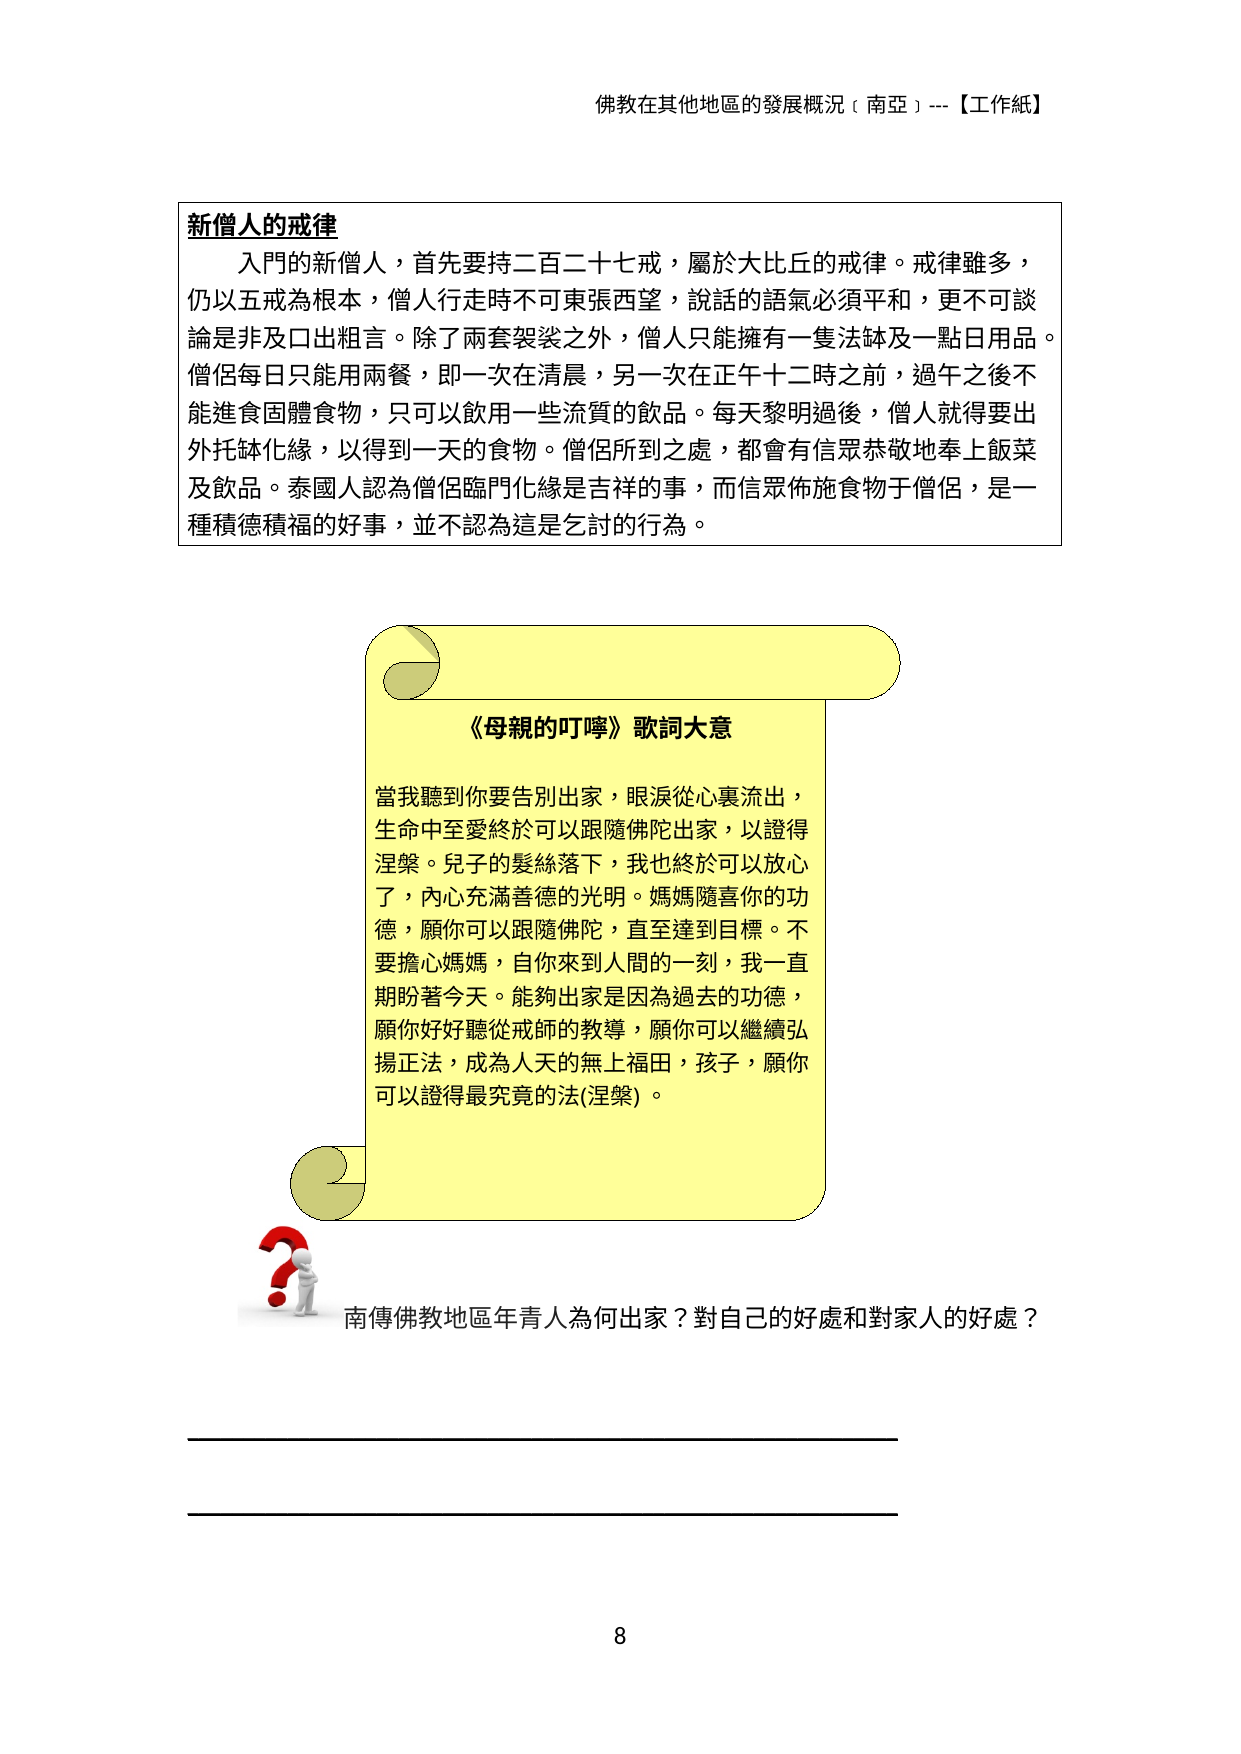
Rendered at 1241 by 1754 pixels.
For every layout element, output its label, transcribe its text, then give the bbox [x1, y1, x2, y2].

text 南傳佛教地區年青人為何出家？對自己的好處和對家人的好處？ [187, 1221, 1053, 1371]
text 入門的新僧人，首先要持二百二十七戒，屬於大比丘的戒律。戒律雖多，仍以五戒為根本，僧人行走時不可東張西望，說話的語氣必須平和，更不可談論是非及口出粗言。除了兩套袈裟之外，僧人只能擁有一隻法缽及一點日用品。僧侶每日只能用兩餐，即一次在清晨，另一次在正午十二時之前，過午之後不能進食固體食物，只可以飲用一些流質的飲品。每天黎明過後，僧人就得要出外托缽化緣，以得到一天的食物。僧侶所到之處，都會有信眾恭敬地奉上飯菜及飲品。泰國人認為僧侶臨門化緣是吉祥的事，而信眾佈施食物于僧侶，是一種積德積福的好事，並不認為這是乞討的行為。 [179, 239, 1061, 545]
text 新僧人的戒律 [179, 203, 1061, 239]
picture [237, 1220, 344, 1327]
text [187, 1408, 1053, 1521]
